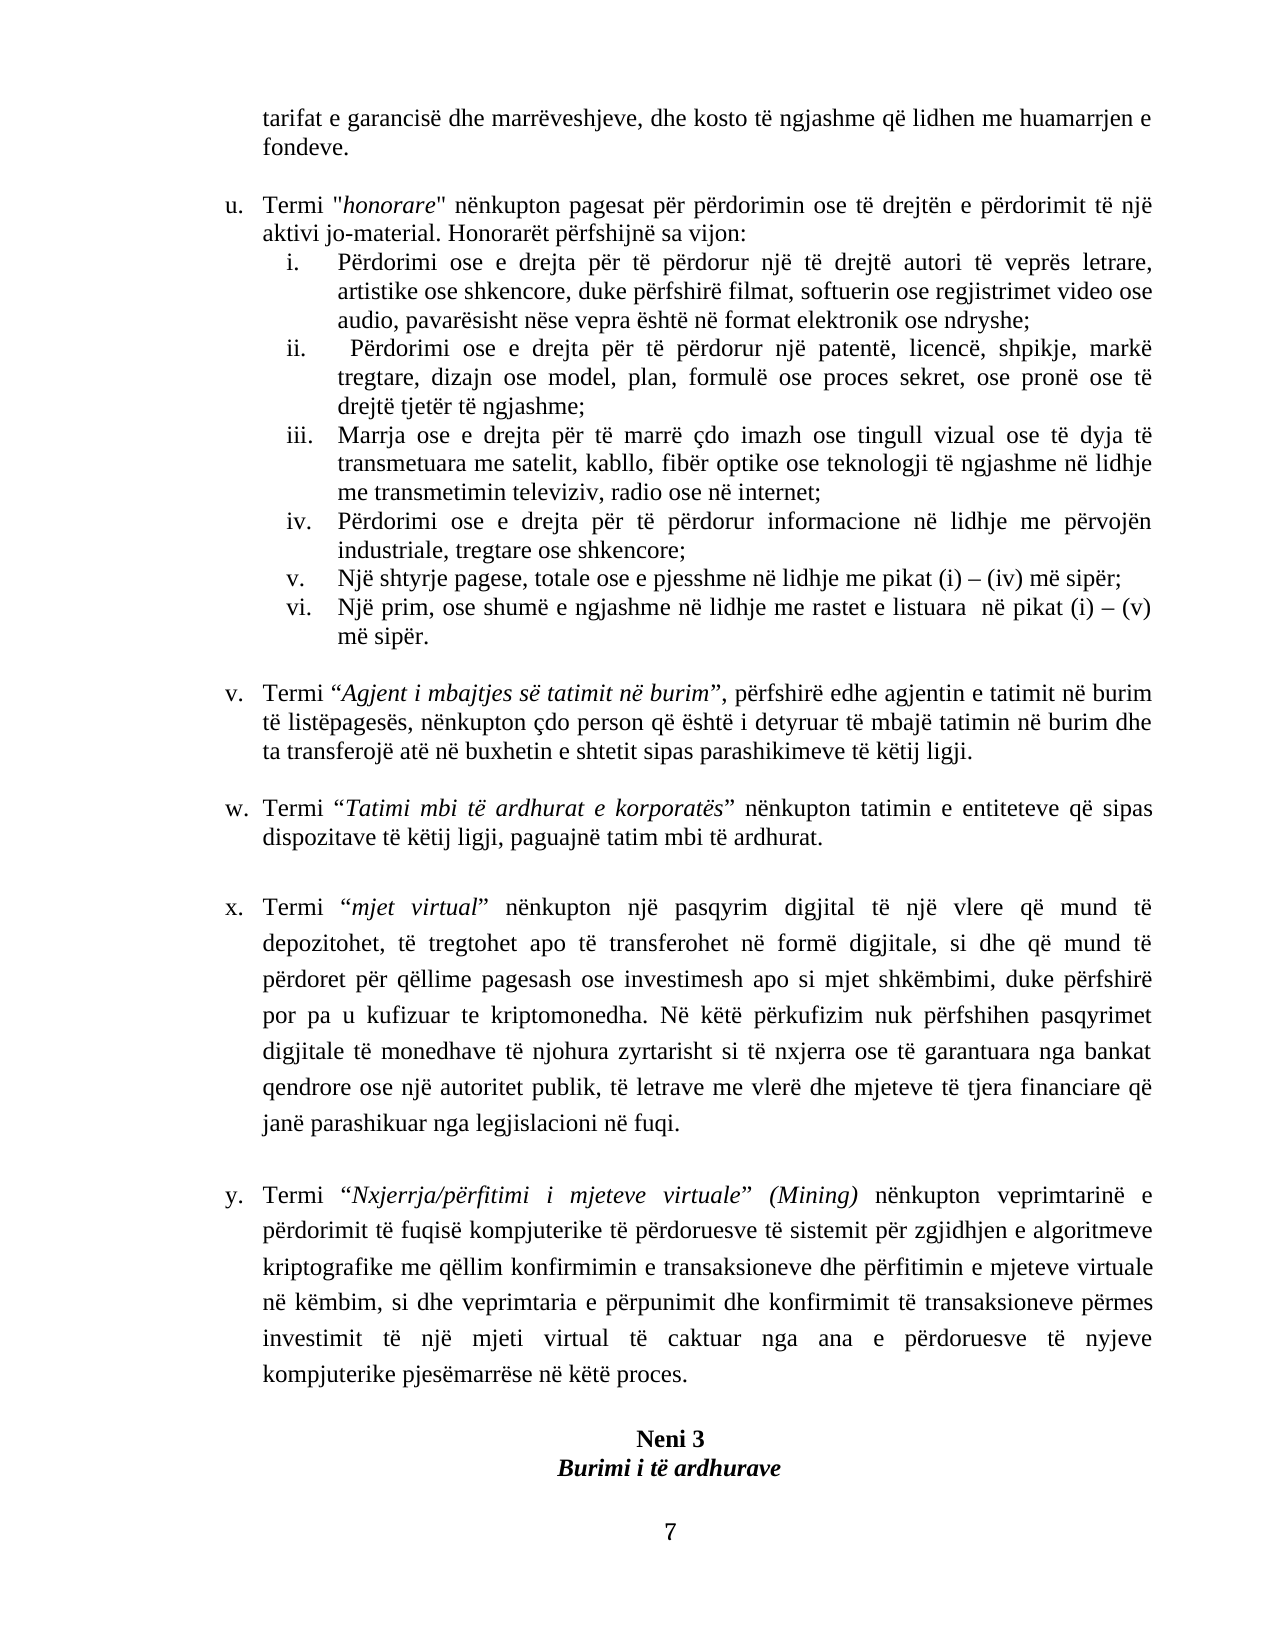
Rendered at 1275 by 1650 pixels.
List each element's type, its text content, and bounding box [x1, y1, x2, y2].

list Termi “Agjent i mbajtjes së tatimit në burim”, përfshirë edhe agjentin e tatimit në burim të listëpagesës, nënkupton çdo person që është i detyruar të mbajë tatimin në burim dhe ta transferojë atë në buxhetin e shtetit sipas parashikimeve të këtij ligji. [225, 678, 1153, 765]
list Termi "honorare" nënkupton pagesat për përdorimin ose të drejtën e përdorimit të një aktivi jo-material. Honorarët përfshijnë sa vijon: [225, 190, 1153, 247]
list Një prim, ose shumë e ngjashme në lidhje me rastet e listuara në pikat (i) – (v) më sipër. [286, 592, 1153, 650]
list Marrja ose e drejta për të marrë çdo imazh ose tingull vizual ose të dyja të transmetuara me satelit, kabllo, fibër optike ose teknologji të ngjashme në lidhje me transmetimin televiziv, radio ose në internet; [286, 420, 1153, 506]
list Përdorimi ose e drejta për të përdorur një patentë, licencë, shpikje, markë tregtare, dizajn ose model, plan, formulë ose proces sekret, ose pronë ose të drejtë tjetër të ngjashme; [286, 333, 1153, 420]
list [225, 103, 1153, 161]
list Përdorimi ose e drejta për të përdorur informacione në lidhje me përvojën industriale, tregtare ose shkencore; [286, 506, 1153, 563]
text Neni 3 [187, 1424, 1153, 1453]
text Burimi i të ardhurave [187, 1453, 1153, 1482]
list Një shtyrje pagese, totale ose e pjesshme në lidhje me pikat (i) – (iv) më sipër; [286, 563, 1153, 592]
list Termi “Nxjerrja/përfitimi i mjeteve virtuale” (Mining) nënkupton veprimtarinë e përdorimit të fuqisë kompjuterike të përdoruesve të sistemit për zgjidhjen e algoritmeve kriptografike me qëllim konfirmimin e transaksioneve dhe përfitimin e mjeteve virtuale në këmbim, si dhe veprimtaria e përpunimit dhe konfirmimit të transaksioneve përmes investimit të një mjeti virtual të caktuar nga ana e përdoruesve të nyjeve kompjuterike pjesëmarrëse në këtë proces. [225, 1180, 1153, 1388]
list Përdorimi ose e drejta për të përdorur një të drejtë autori të veprës letrare, artistike ose shkencore, duke përfshirë filmat, softuerin ose regjistrimet video ose audio, pavarësisht nëse vepra është në format elektronik ose ndryshe; [286, 247, 1153, 333]
list Termi “mjet virtual” nënkupton një pasqyrim digjital të një vlere që mund të depozitohet, të tregtohet apo të transferohet në formë digjitale, si dhe që mund të përdoret për qëllime pagesash ose investimesh apo si mjet shkëmbimi, duke përfshirë por pa u kufizuar te kriptomonedha. Në këtë përkufizim nuk përfshihen pasqyrimet digjitale të monedhave të njohura zyrtarisht si të nxjerra ose të garantuara nga bankat qendrore ose një autoritet publik, të letrave me vlerë dhe mjeteve të tjera financiare që janë parashikuar nga legjislacioni në fuqi. [225, 892, 1153, 1137]
list Termi “Tatimi mbi të ardhurat e korporatës” nënkupton tatimin e entiteteve që sipas dispozitave të këtij ligji, paguajnë tatim mbi të ardhurat. [225, 793, 1153, 851]
